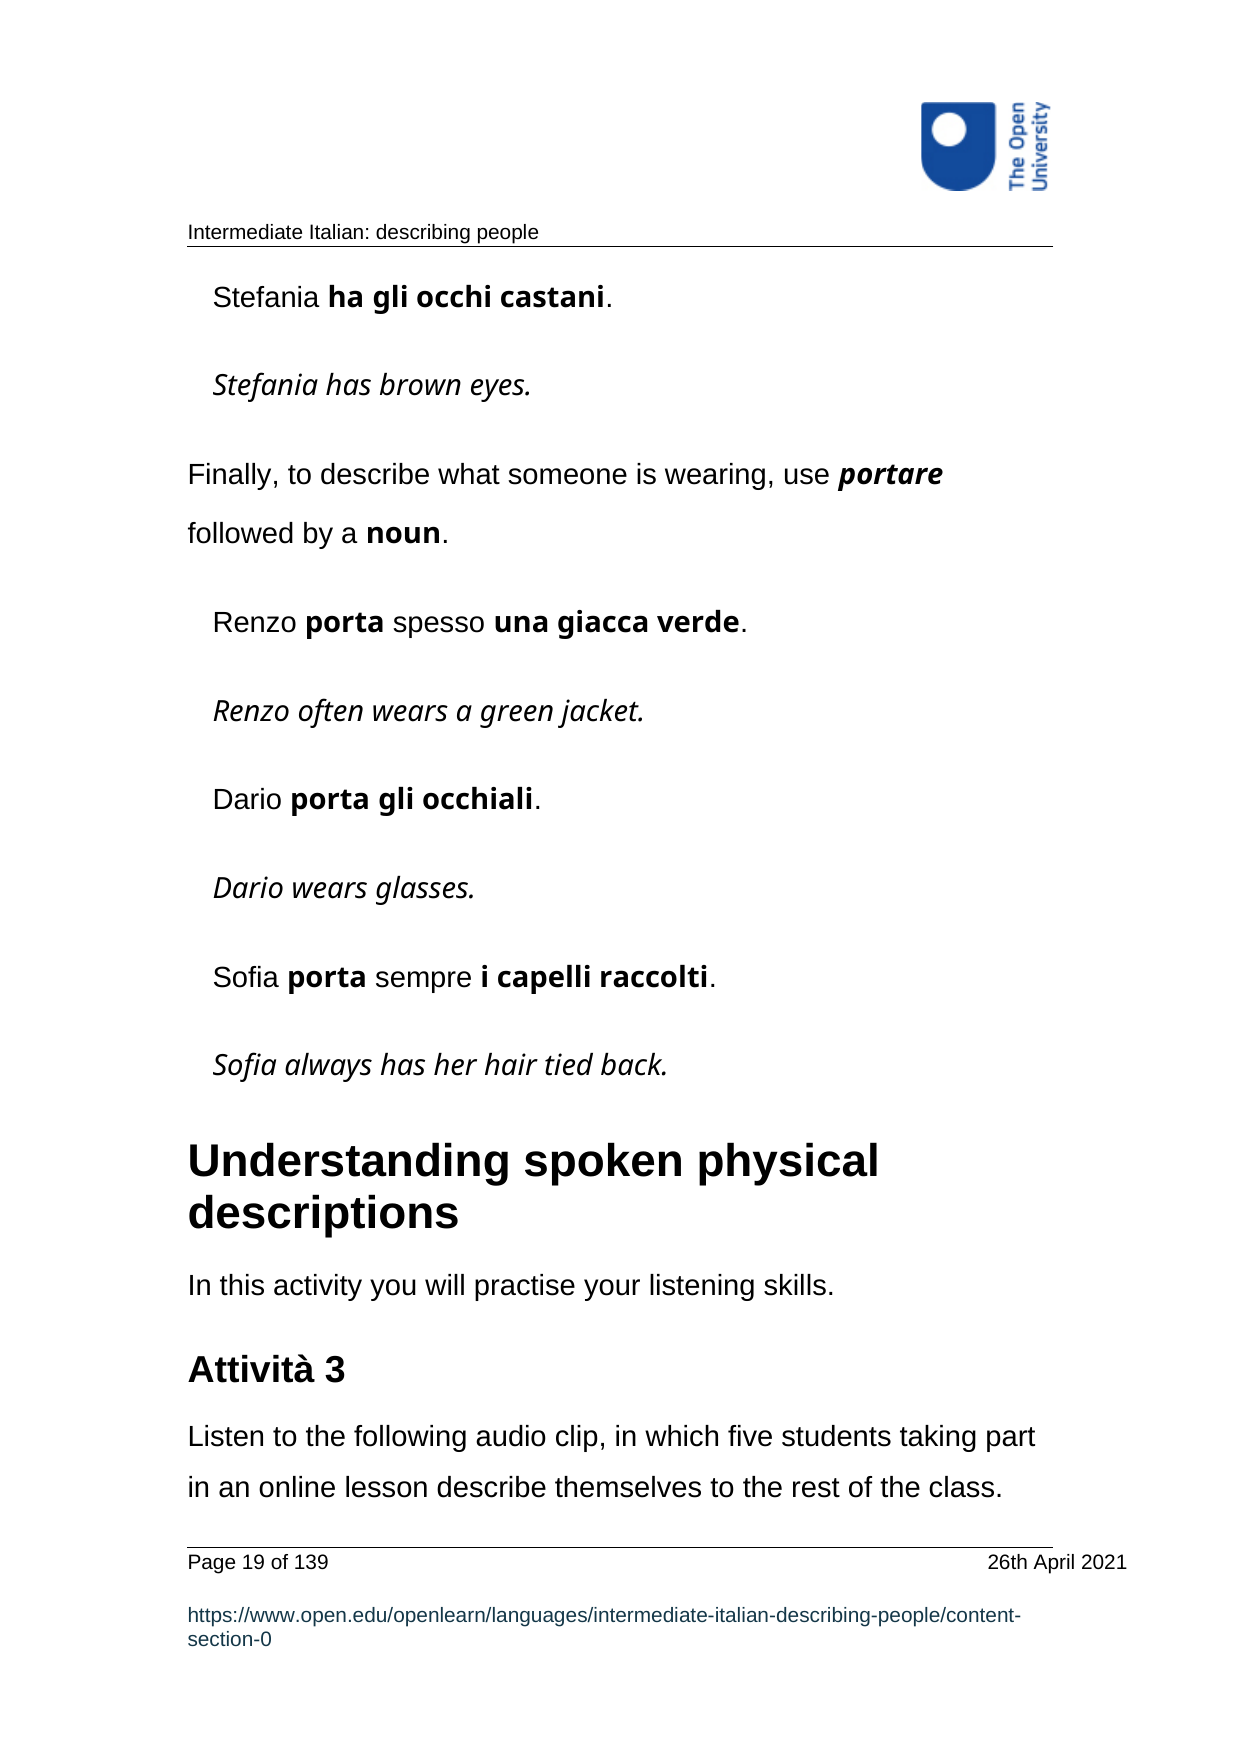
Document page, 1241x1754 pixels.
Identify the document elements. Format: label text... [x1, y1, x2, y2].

text Sofia porta sempre i capelli raccolti. [212, 956, 1028, 996]
text Finally, to describe what someone is wearing, use portare followed by a noun. [187, 453, 1053, 552]
text Dario wears glasses. [212, 867, 1028, 907]
text Stefania ha gli occhi castani. [212, 276, 1028, 316]
text Attività 3 [187, 1347, 1053, 1390]
text Renzo often wears a green jacket. [212, 690, 1028, 729]
text Dario porta gli occhiali. [212, 778, 1028, 818]
text Stefania has brown eyes. [212, 364, 1028, 404]
picture [921, 102, 1052, 191]
text Renzo porta spesso una giacca verde. [212, 601, 1028, 641]
text In this activity you will practise your listening skills. [187, 1268, 1053, 1301]
subtitle Understanding spoken physical descriptions [187, 1133, 1053, 1238]
text Sofia always has her hair tied back. [212, 1044, 1028, 1084]
